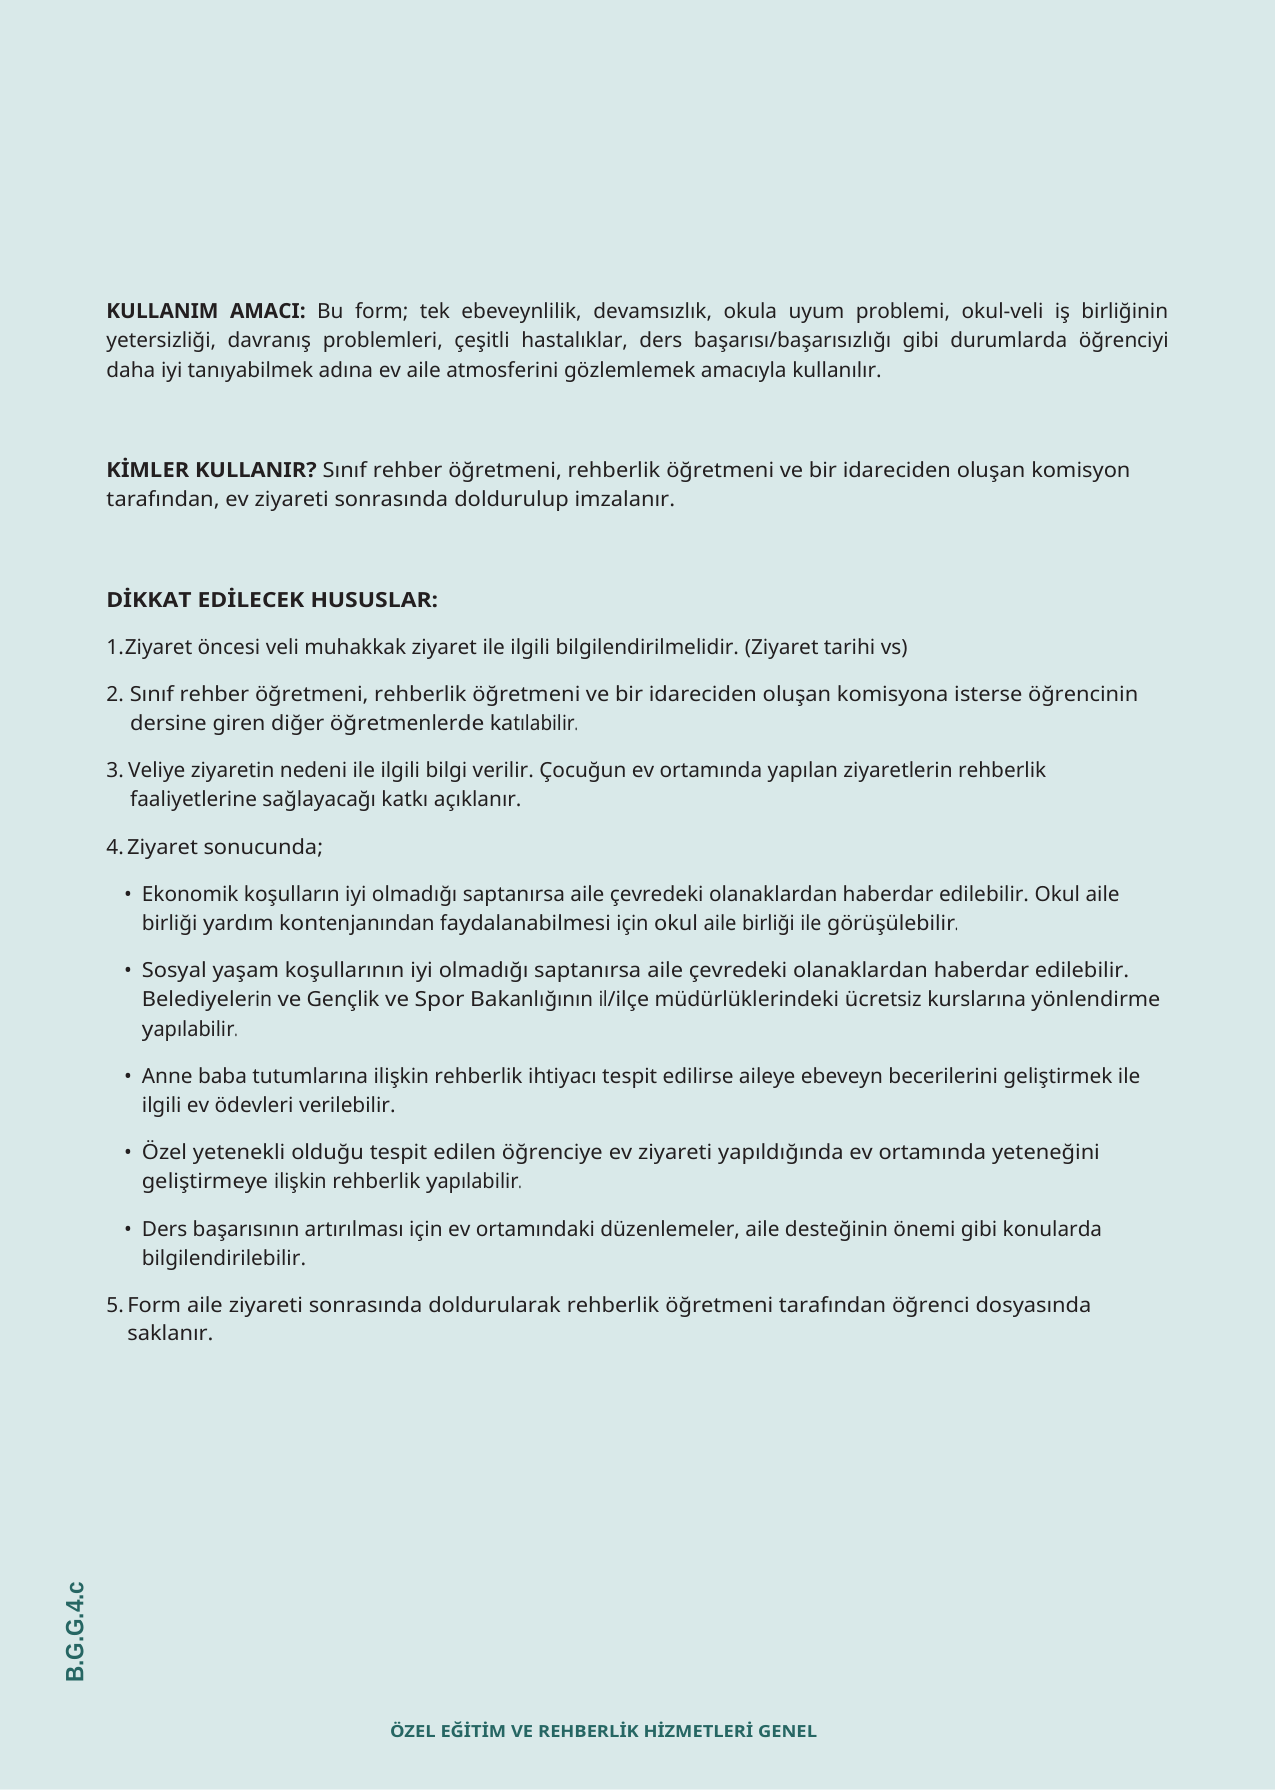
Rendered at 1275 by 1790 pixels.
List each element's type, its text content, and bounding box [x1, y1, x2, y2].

list Ekonomik koşulların iyi olmadığı saptanırsa aile çevredeki olanaklardan haberdar edilebilir. Okul aile birliği yardım kontenjanından faydalanabilmesi için okul aile birliği ile görüşülebilir. [124, 879, 1169, 936]
list Form aile ziyareti sonrasında doldurularak rehberlik öğretmeni tarafından öğrenci dosyasında saklanır. [106, 1290, 1183, 1347]
list Özel yetenekli olduğu tespit edilen öğrenciye ev ziyareti yapıldığında ev ortamında yeteneğini geliştirmeye ilişkin rehberlik yapılabilir. [124, 1137, 1169, 1195]
text KİMLER KULLANIR? Sınıf rehber öğretmeni, rehberlik öğretmeni ve bir idareciden oluşan komisyon tarafından, ev ziyareti sonrasında doldurulup imzalanır. [106, 455, 1170, 513]
list Anne baba tutumlarına ilişkin rehberlik ihtiyacı tespit edilirse aileye ebeveyn becerilerini geliştirmek ile ilgili ev ödevleri verilebilir. [124, 1061, 1169, 1118]
list Sınıf rehber öğretmeni, rehberlik öğretmeni ve bir idareciden oluşan komisyona isterse öğrencinin dersine giren diğer öğretmenlerde katılabilir. [106, 679, 1169, 737]
list Sosyal yaşam koşullarının iyi olmadığı saptanırsa aile çevredeki olanaklardan haberdar edilebilir. Belediyelerin ve Gençlik ve Spor Bakanlığının il/ilçe müdürlüklerindeki ücretsiz kurslarına yönlendirme yapılabilir. [124, 955, 1169, 1042]
list Ziyaret sonucunda; [106, 832, 1183, 860]
list Ders başarısının artırılması için ev ortamındaki düzenlemeler, aile desteğinin önemi gibi konularda bilgilendirilebilir. [124, 1214, 1169, 1271]
list Ziyaret öncesi veli muhakkak ziyaret ile ilgili bilgilendirilmelidir. (Ziyaret tarihi vs) [106, 632, 1183, 660]
text KULLANIM AMACI: Bu form; tek ebeveynlilik, devamsızlık, okula uyum problemi, okul-veli iş birliğinin yetersizliği, davranış problemleri, çeşitli hastalıklar, ders başarısı/başarısızlığı gibi durumlarda öğrenciyi daha iyi tanıyabilmek adına ev aile atmosferini gözlemlemek amacıyla kullanılır. [106, 296, 1169, 383]
subtitle DİKKAT EDİLECEK HUSUSLAR: [106, 585, 1183, 613]
list Veliye ziyaretin nedeni ile ilgili bilgi verilir. Çocuğun ev ortamında yapılan ziyaretlerin rehberlik faaliyetlerine sağlayacağı katkı açıklanır. [106, 755, 1169, 813]
